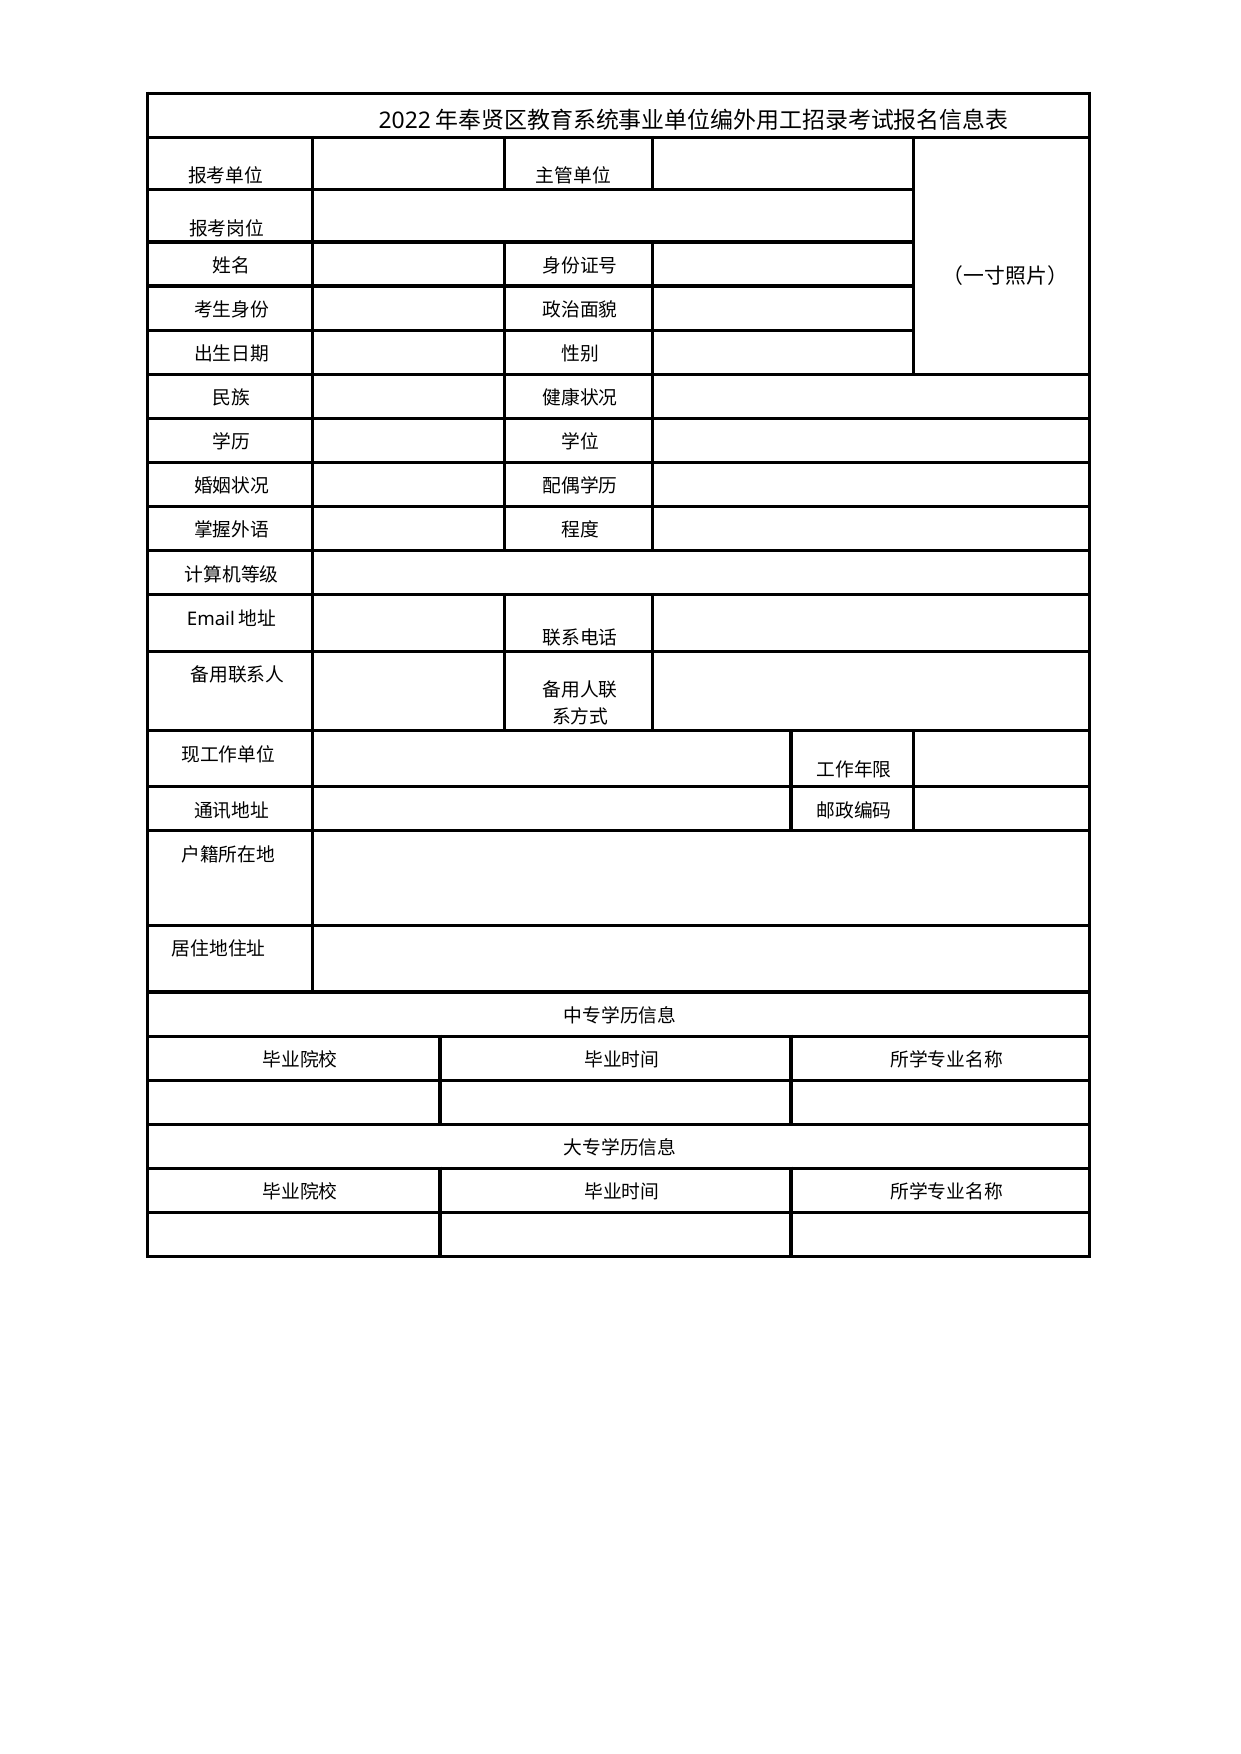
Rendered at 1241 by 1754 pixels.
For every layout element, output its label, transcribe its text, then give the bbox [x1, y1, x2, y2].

table_cell Email地址 [149, 596, 311, 650]
table_cell 邮政编码 [793, 788, 912, 829]
table_cell [654, 508, 1088, 549]
table_cell 联系电话 [506, 596, 651, 650]
table_cell [314, 332, 503, 372]
table_cell 所学专业名称 [793, 1170, 1088, 1211]
table_cell 毕业院校 [149, 1170, 438, 1211]
table_cell [149, 1214, 438, 1255]
table_cell [442, 1214, 789, 1255]
table_cell 毕业时间 [442, 1038, 789, 1078]
table_cell 姓名 [149, 244, 311, 284]
table_cell [654, 653, 1088, 729]
table_cell 所学专业名称 [793, 1038, 1088, 1078]
table_cell [314, 832, 1088, 924]
table_cell 主管单位 [506, 139, 651, 188]
table_cell 户籍所在地 [149, 832, 311, 924]
table_cell [442, 1082, 789, 1123]
table_cell （一寸照片） [915, 139, 1088, 372]
table_cell [915, 788, 1088, 829]
table_cell [314, 191, 912, 240]
table_header 2022年奉贤区教育系统事业单位编外用工招录考试报名信息表 [149, 95, 1088, 136]
table_cell 通讯地址 [149, 788, 311, 829]
table_cell 备用联系人 [149, 653, 311, 729]
table_cell [314, 139, 503, 188]
table_cell 掌握外语 [149, 508, 311, 549]
table_cell [654, 420, 1088, 461]
table_cell [149, 1082, 438, 1123]
table_cell 备用人联系方式 [506, 653, 651, 729]
table_cell 报考单位 [149, 139, 311, 188]
table_cell [314, 732, 789, 785]
table_cell 现工作单位 [149, 732, 311, 785]
table_cell [314, 288, 503, 328]
table_cell [314, 596, 503, 650]
table_cell [915, 732, 1088, 785]
table_cell [654, 139, 912, 188]
table_cell [654, 376, 1088, 417]
table_cell 考生身份 [149, 288, 311, 328]
table_cell 中专学历信息 [149, 994, 1088, 1034]
table_cell [314, 464, 503, 505]
table_cell 工作年限 [793, 732, 912, 785]
table_cell 学历 [149, 420, 311, 461]
table_cell 性别 [506, 332, 651, 372]
table_cell [314, 508, 503, 549]
table_cell [314, 653, 503, 729]
table_cell 报考岗位 [149, 191, 311, 240]
table_cell [314, 244, 503, 284]
table_cell 身份证号 [506, 244, 651, 284]
table_cell 健康状况 [506, 376, 651, 417]
table_cell 大专学历信息 [149, 1126, 1088, 1167]
table_cell [654, 596, 1088, 650]
table_cell [314, 376, 503, 417]
table_cell [314, 927, 1088, 990]
table_cell [654, 332, 912, 372]
table_cell 婚姻状况 [149, 464, 311, 505]
table_cell 计算机等级 [149, 552, 311, 593]
table_cell 民族 [149, 376, 311, 417]
table_cell [654, 244, 912, 284]
table_cell [654, 464, 1088, 505]
table_cell [654, 288, 912, 328]
table_cell [793, 1214, 1088, 1255]
table_cell 出生日期 [149, 332, 311, 372]
table_cell 程度 [506, 508, 651, 549]
table_cell [314, 552, 1088, 593]
table_cell 毕业院校 [149, 1038, 438, 1078]
table_cell [793, 1082, 1088, 1123]
table_cell 居住地住址 [149, 927, 311, 990]
table_cell 政治面貌 [506, 288, 651, 328]
table_cell [314, 420, 503, 461]
table_cell 毕业时间 [442, 1170, 789, 1211]
table_cell 学位 [506, 420, 651, 461]
table_cell [314, 788, 789, 829]
table_cell 配偶学历 [506, 464, 651, 505]
